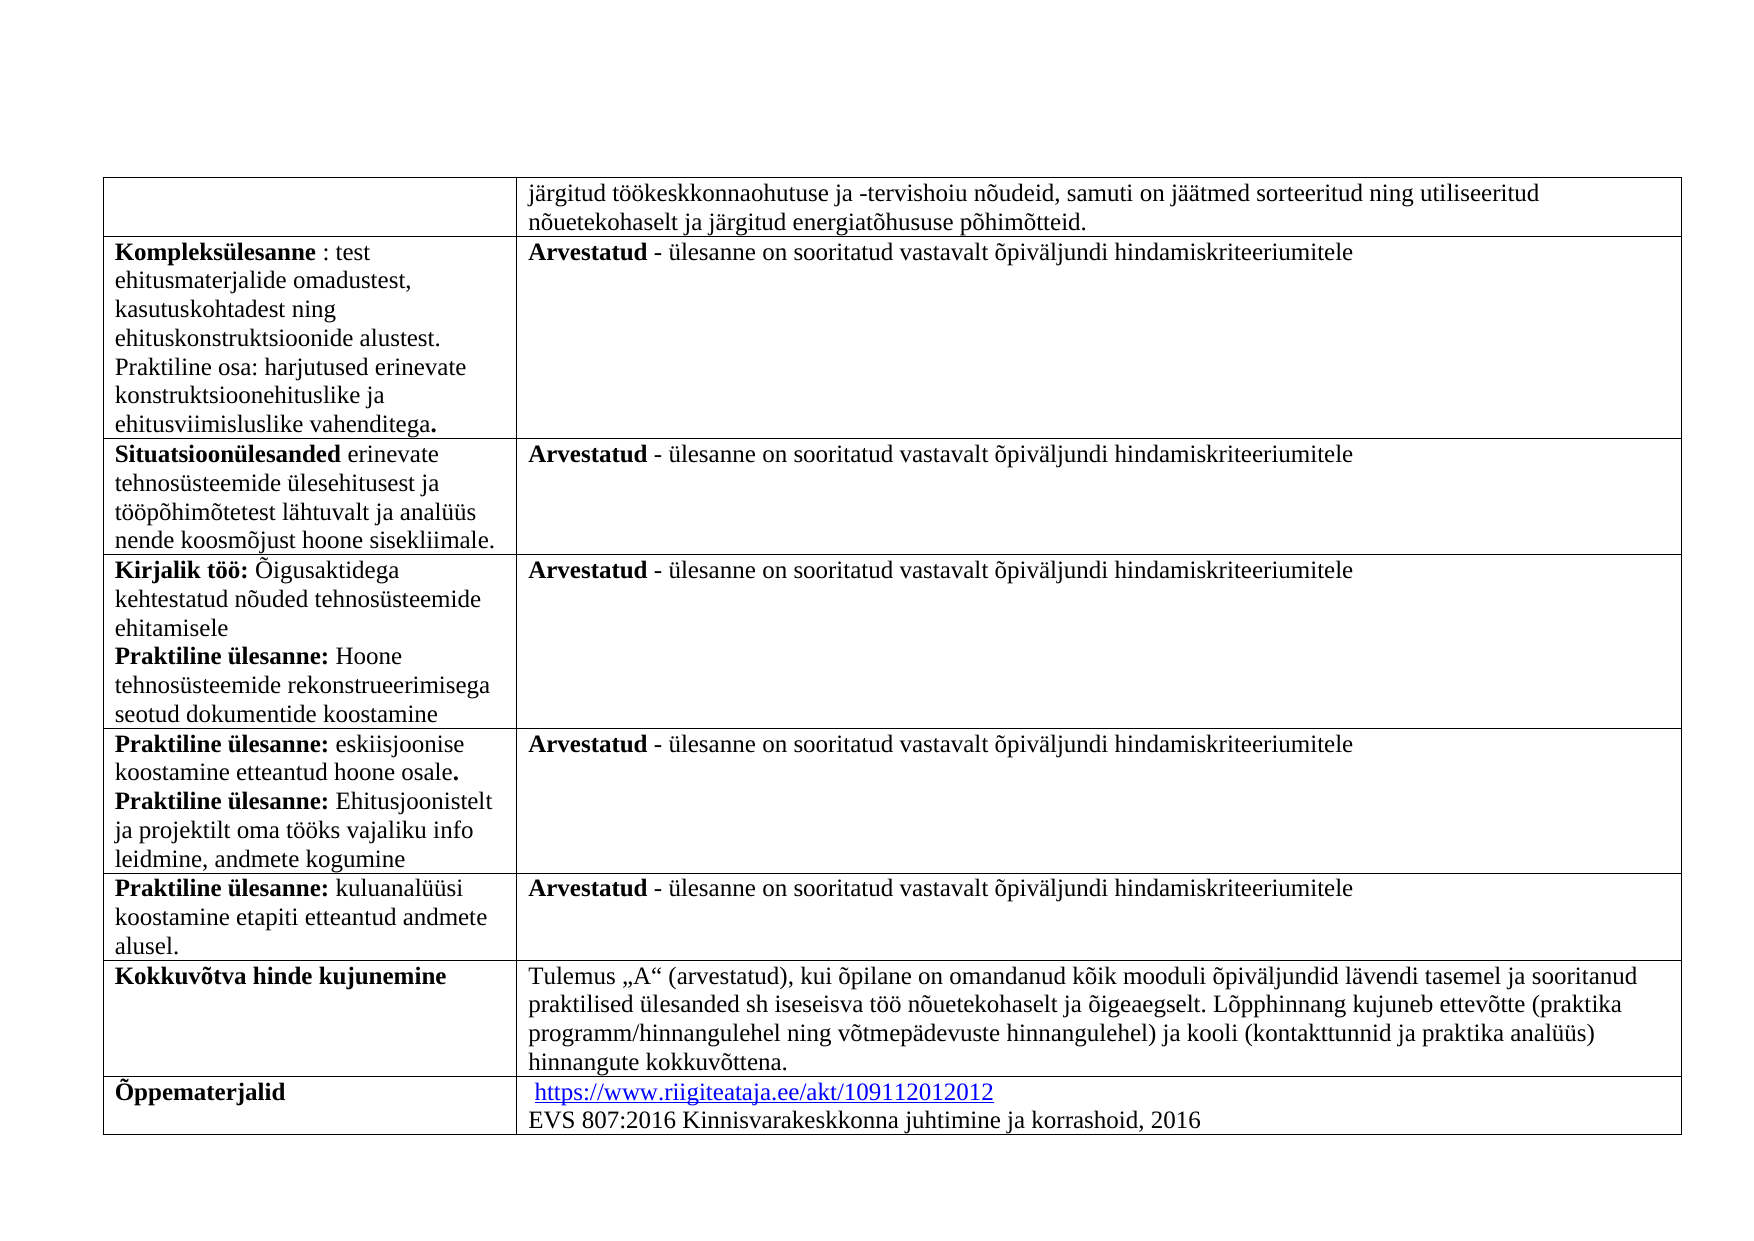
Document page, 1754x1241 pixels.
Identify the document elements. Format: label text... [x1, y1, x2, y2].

table_cell Kompleksülesanne : test ehitusmaterjalide omadustest, kasutuskohtadest ning ehituskonstruktsioonide alustest. Praktiline osa: harjutused erinevate konstruktsioonehituslike ja ehitusviimisluslike vahenditega. [104, 237, 516, 438]
table_cell Arvestatud - ülesanne on sooritatud vastavalt õpiväljundi hindamiskriteeriumitele [517, 729, 1681, 872]
table_cell Arvestatud - ülesanne on sooritatud vastavalt õpiväljundi hindamiskriteeriumitele [517, 555, 1681, 728]
table_cell Kokkuvõtva hinde kujunemine [104, 961, 516, 1076]
table_cell Õppematerjalid [104, 1077, 516, 1134]
table_cell Kirjalik töö: Õigusaktidega kehtestatud nõuded tehnosüsteemide ehitamisele Praktiline ülesanne: Hoone tehnosüsteemide rekonstrueerimisega seotud dokumentide koostamine [104, 555, 516, 728]
table_cell Arvestatud - ülesanne on sooritatud vastavalt õpiväljundi hindamiskriteeriumitele [517, 439, 1681, 554]
table_cell Tulemus „A“ (arvestatud), kui õpilane on omandanud kõik mooduli õpiväljundid lävendi tasemel ja sooritanud praktilised ülesanded sh iseseisva töö nõuetekohaselt ja õigeaegselt. Lõpphinnang kujuneb ettevõtte (praktika programm/hinnangulehel ning võtmepädevuste hinnangulehel) ja kooli (kontakttunnid ja praktika analüüs) hinnangute kokkuvõttena. [517, 961, 1681, 1076]
table_cell [104, 178, 516, 236]
table_cell Arvestatud - ülesanne on sooritatud vastavalt õpiväljundi hindamiskriteeriumitele [517, 874, 1681, 960]
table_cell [517, 1077, 1681, 1134]
table_cell Praktiline ülesanne: kuluanalüüsi koostamine etapiti etteantud andmete alusel. [104, 874, 516, 960]
table_cell Arvestatud - ülesanne on sooritatud vastavalt õpiväljundi hindamiskriteeriumitele [517, 237, 1681, 438]
table_cell Praktiline ülesanne: eskiisjoonise koostamine etteantud hoone osale. Praktiline ülesanne: Ehitusjoonistelt ja projektilt oma tööks vajaliku info leidmine, andmete kogumine [104, 729, 516, 872]
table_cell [517, 178, 1681, 236]
table_cell Situatsioonülesanded erinevate tehnosüsteemide ülesehitusest ja tööpõhimõtetest lähtuvalt ja analüüs nende koosmõjust hoone sisekliimale. [104, 439, 516, 554]
